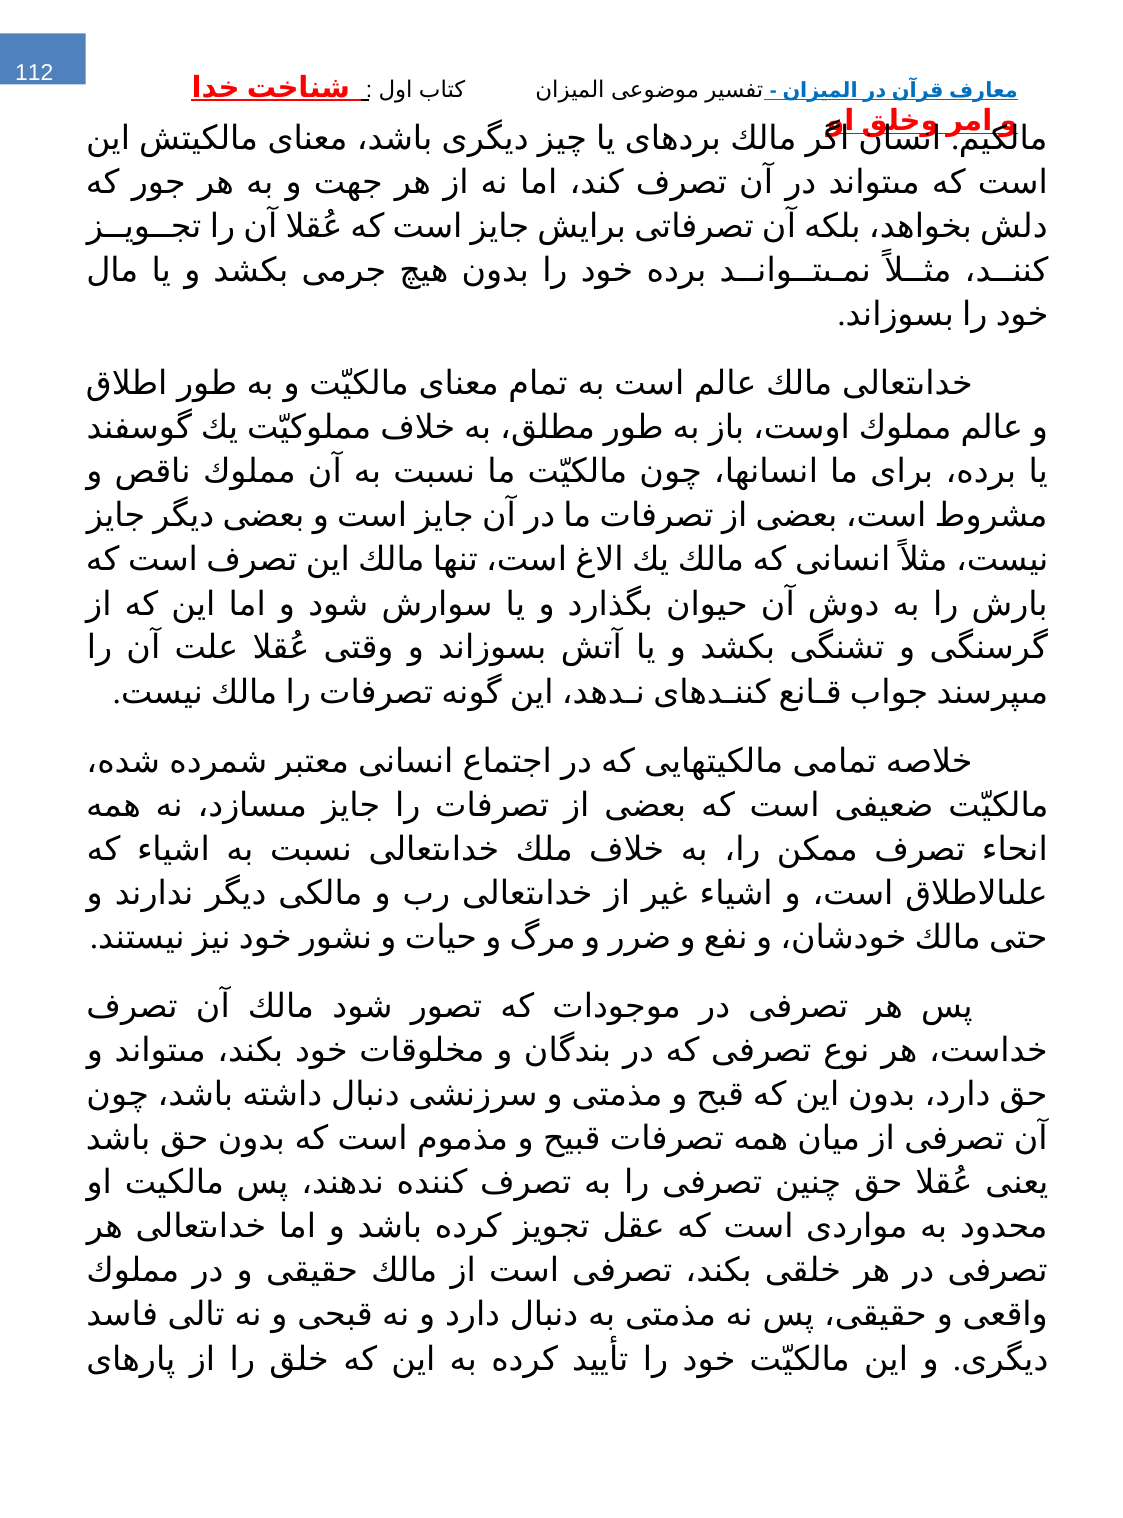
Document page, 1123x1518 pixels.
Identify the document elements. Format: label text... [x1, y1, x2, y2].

text خلاصه تمامى مالكيت‏هايى كه در اجتماع انسانى معتبر شمرده شده، مالكيّت ضعيفى است كه بعضى از تصرفات را جايز مى‏سازد، نه همه انحاء تصرف ممكن را، به خلاف ملك خداى‏تعالى نسبت به اشياء كه على‏الاطلاق است، و اشياء غير از خداى‏تعالى رب و مالكى ديگر ندارند و حتى مالك خودشان، و نفع و ضرر و مرگ و حيات و نشور خود نيز نيستند. [86, 741, 1048, 956]
text خداى‏تعالى مالك عالم است به تمام معناى مالكيّت و به طور اطلاق و عالم مملوك اوست، باز به طور مطلق، به خلاف مملوكيّت يك گوسفند يا برده، براى ما انسانها، چون مالكيّت ما نسبت به آن مملوك ناقص و مشروط است، بعضى از تصرفات ما در آن جايز است و بعضى ديگر جايز نيست، مثلاً انسانى كه مالك يك الاغ است، تنها مالك اين تصرف است كه بارش را به دوش آن حيوان بگذارد و يا سوارش شود و اما اين كه از گرسنگى و تشنگى بكشد و يا آتش بسوزاند و وقتى عُقلا علت آن را مى‏پرسند جواب قـانع كننـده‏اى نـدهد، اين گونه تصرفات را مالك نيست. [86, 363, 1048, 710]
